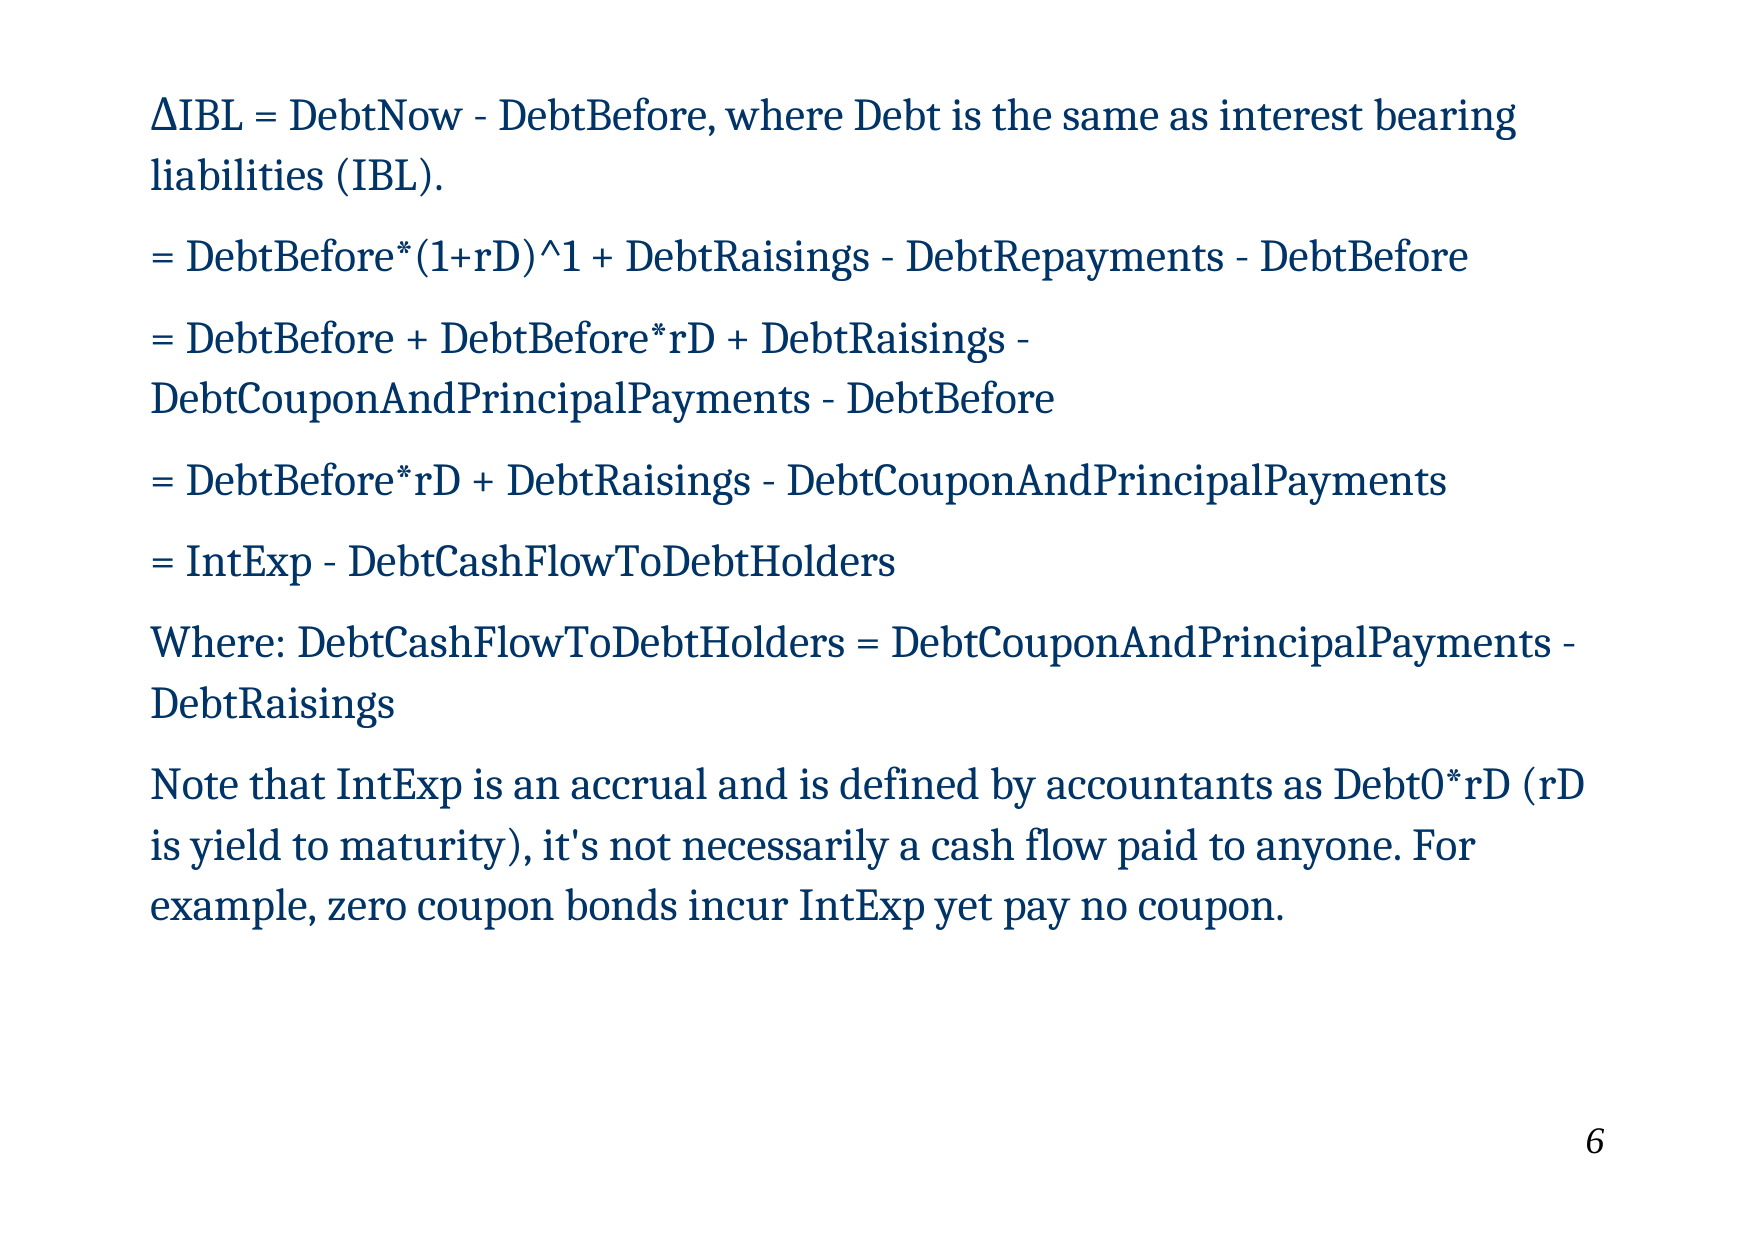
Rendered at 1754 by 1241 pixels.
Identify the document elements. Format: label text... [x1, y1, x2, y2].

text Note that IntExp is an accrual and is defined by accountants as Debt0*rD (rD is yield to maturity), it's not necessarily a cash flow paid to anyone. For example, zero coupon bonds incur IntExp yet pay no coupon. [150, 758, 1604, 932]
text ΔIBL = DebtNow - DebtBefore, where Debt is the same as interest bearing liabilities (IBL). [150, 89, 1604, 202]
text = DebtBefore*rD + DebtRaisings - DebtCouponAndPrincipalPayments [150, 454, 1604, 506]
text = IntExp - DebtCashFlowToDebtHolders [150, 535, 1604, 588]
text Where: DebtCashFlowToDebtHolders = DebtCouponAndPrincipalPayments - DebtRaisings [150, 616, 1604, 730]
text = DebtBefore + DebtBefore*rD + DebtRaisings - DebtCouponAndPrincipalPayments - DebtBefore [150, 312, 1604, 425]
text = DebtBefore*(1+rD)^1 + DebtRaisings - DebtRepayments - DebtBefore [150, 231, 1604, 283]
